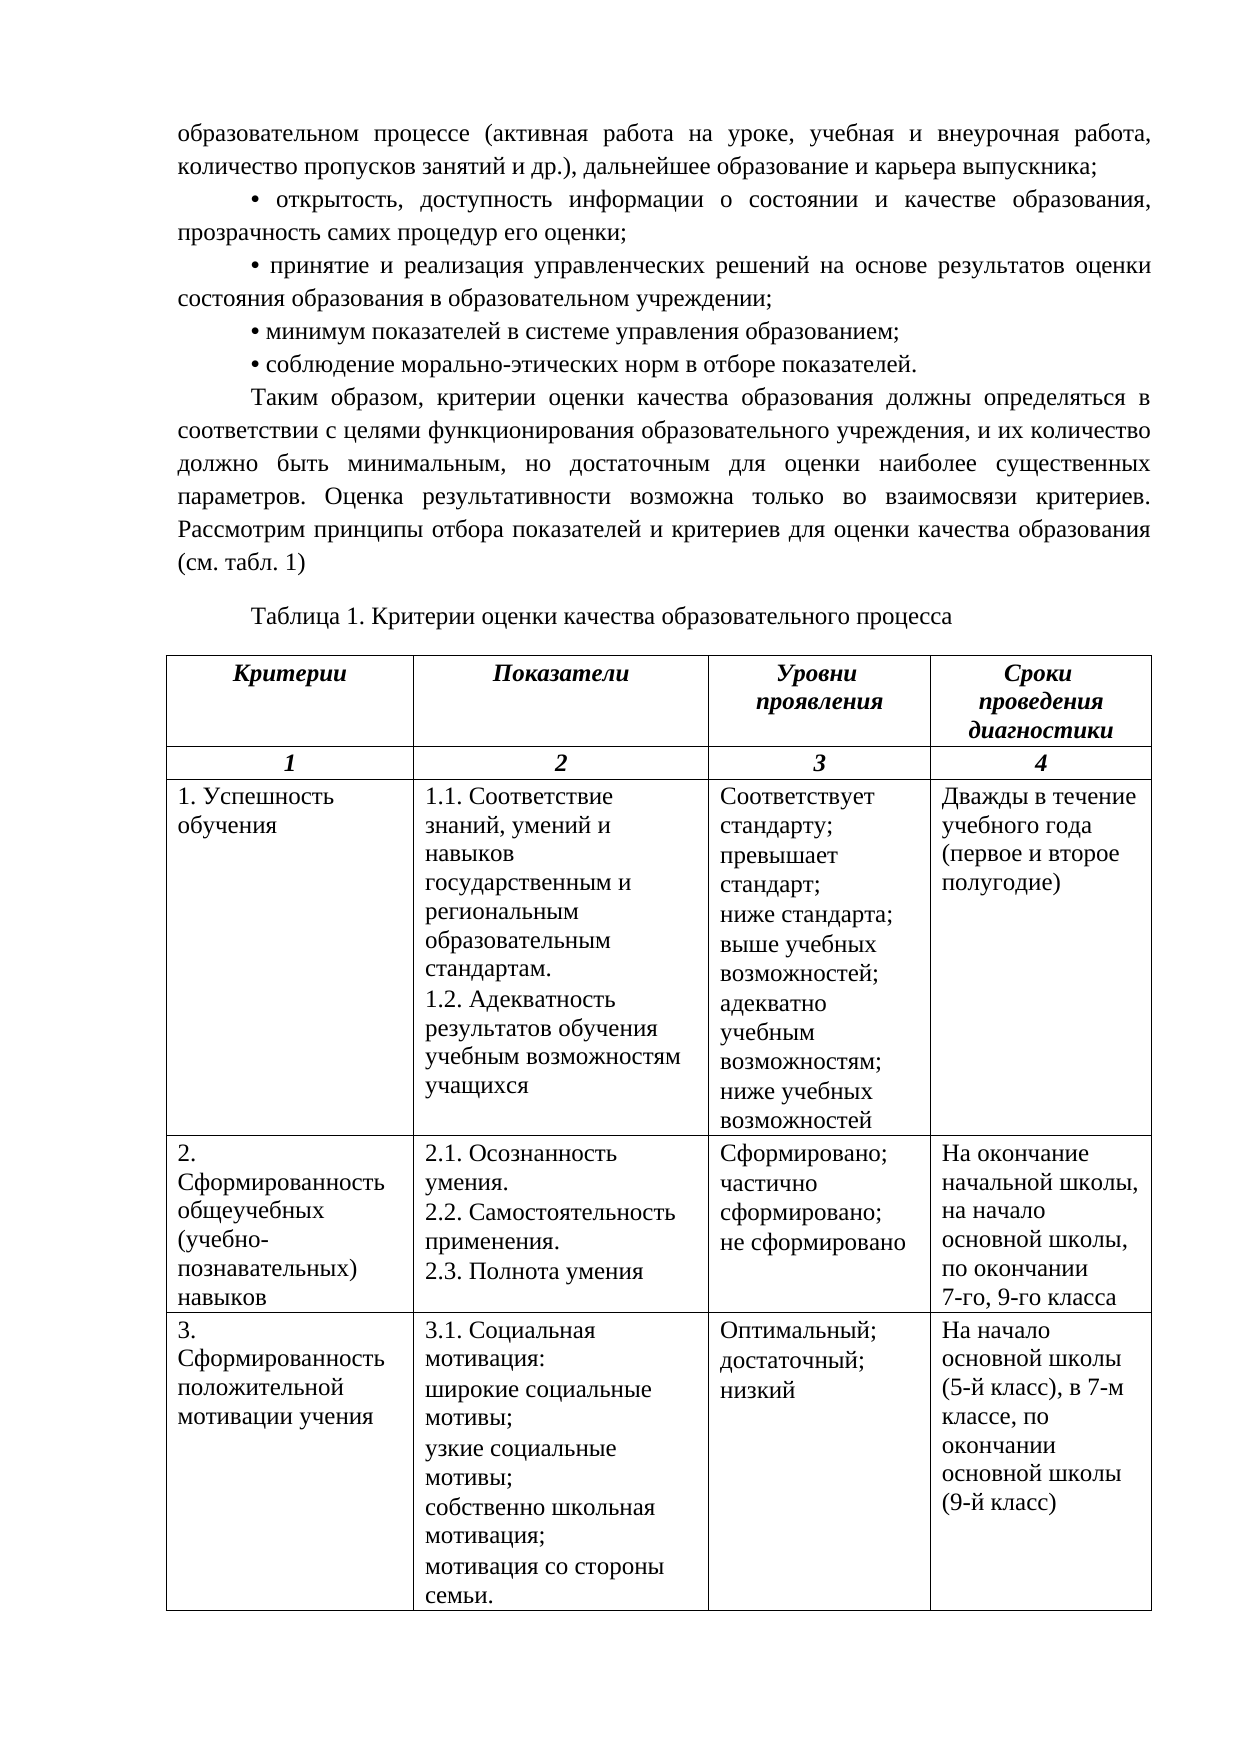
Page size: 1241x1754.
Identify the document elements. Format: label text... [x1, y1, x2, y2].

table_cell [709, 1313, 930, 1610]
text • минимум показателей в системе управления образованием; [177, 316, 1152, 345]
table_header Критерии [167, 656, 413, 746]
table_cell Дважды в течение учебного года (первое и второе полугодие) [931, 780, 1151, 1135]
table_cell 1 [167, 747, 413, 778]
table_cell 2. Сформированность общеучебных (учебно-познавательных) навыков [167, 1136, 413, 1312]
table_cell Соответствует стандарту; превышает стандарт; ниже стандарта; выше учебных возможностей; адекватно учебным возможностям; ниже учебных возможностей [709, 780, 930, 1135]
text Таким образом, критерии оценки качества образования должны определяться в соответствии с целями функционирования образовательного учреждения, и их количество должно быть минимальным, но достаточным для оценки наиболее существенных параметров. Оценка результативности возможна только во взаимосвязи критериев. Рассмотрим принципы отбора показателей и критериев для оценки качества образования (см. табл. 1) [177, 382, 1152, 576]
table_cell На окончание начальной школы, на начало основной школы, по окончании 7-го, 9-го класса [931, 1136, 1151, 1312]
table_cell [167, 1313, 413, 1610]
table_cell 2.1. Осознанность умения. 2.2. Самостоятельность применения. 2.3. Полнота умения [414, 1136, 708, 1312]
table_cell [414, 1313, 708, 1610]
table_header Сроки проведения диагностики [931, 656, 1151, 746]
table_cell 3 [709, 747, 930, 778]
table_cell 1. Успешность обучения [167, 780, 413, 1135]
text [177, 118, 1152, 180]
table_cell 4 [931, 747, 1151, 778]
table_header Показатели [414, 656, 708, 746]
text • принятие и реализация управленческих решений на основе результатов оценки состояния образования в образовательном учреждении; [177, 250, 1152, 312]
text Таблица 1. Критерии оценки качества образовательного процесса [177, 601, 1152, 630]
table_cell Сформировано; частично сформировано; не сформировано [709, 1136, 930, 1312]
text • открытость, доступность информации о состоянии и качестве образования, прозрачность самих процедур его оценки; [177, 184, 1152, 246]
text • соблюдение морально-этических норм в отборе показателей. [177, 349, 1152, 378]
table_cell 2 [414, 747, 708, 778]
table_cell 1.1. Соответствие знаний, умений и навыков государственным и региональным образовательным стандартам. 1.2. Адекватность результатов обучения учебным возможностям учащихся [414, 780, 708, 1135]
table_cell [931, 1313, 1151, 1610]
table_header Уровни проявления [709, 656, 930, 746]
